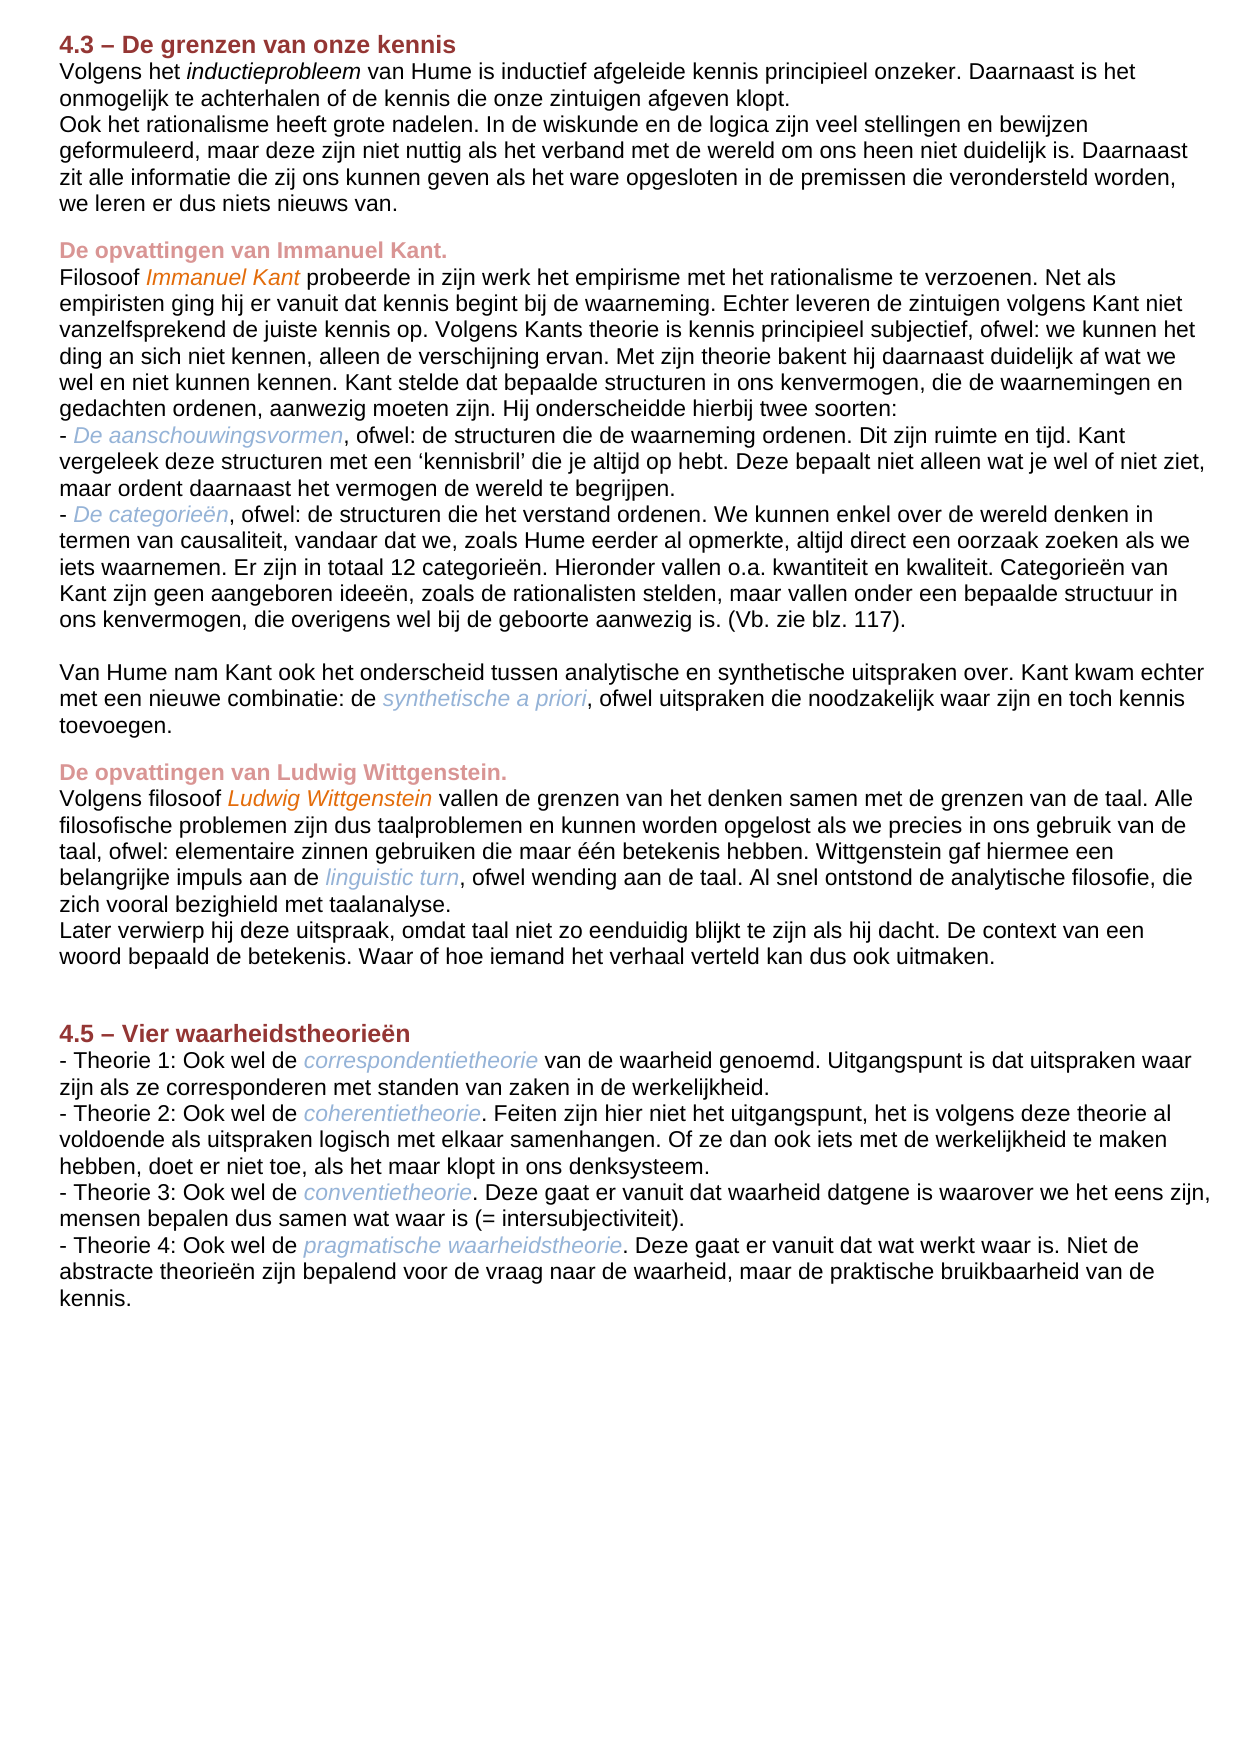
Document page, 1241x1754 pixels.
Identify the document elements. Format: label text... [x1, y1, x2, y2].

text De opvattingen van Ludwig Wittgenstein. Volgens filosoof Ludwig Wittgenstein vallen de grenzen van het denken samen met de grenzen van de taal. Alle filosofische problemen zijn dus taalproblemen en kunnen worden opgelost als we precies in ons gebruik van de taal, ofwel: elementaire zinnen gebruiken die maar één betekenis hebben. Wittgenstein gaf hiermee een belangrijke impuls aan de linguistic turn, ofwel wending aan de taal. Al snel ontstond de analytische filosofie, die zich vooral bezighield met taalanalyse. Later verwierp hij deze uitspraak, omdat taal niet zo eenduidig blijkt te zijn als hij dacht. De context van een woord bepaald de betekenis. Waar of hoe iemand het verhaal verteld kan dus ook uitmaken. [59, 759, 1211, 998]
text De opvattingen van Immanuel Kant. Filosoof Immanuel Kant probeerde in zijn werk het empirisme met het rationalisme te verzoenen. Net als empiristen ging hij er vanuit dat kennis begint bij de waarneming. Echter leveren de zintuigen volgens Kant niet vanzelfsprekend de juiste kennis op. Volgens Kants theorie is kennis principieel subjectief, ofwel: we kunnen het ding an sich niet kennen, alleen de verschijning ervan. Met zijn theorie bakent hij daarnaast duidelijk af wat we wel en niet kunnen kennen. Kant stelde dat bepaalde structuren in ons kenvermogen, die de waarnemingen en gedachten ordenen, aanwezig moeten zijn. Hij onderscheidde hierbij twee soorten: - De aanschouwingsvormen, ofwel: de structuren die de waarneming ordenen. Dit zijn ruimte en tijd. Kant vergeleek deze structuren met een ‘kennisbril’ die je altijd op hebt. Deze bepaalt niet alleen wat je wel of niet ziet, maar ordent daarnaast het vermogen de wereld te begrijpen. - De categorieën, ofwel: de structuren die het verstand ordenen. We kunnen enkel over de wereld denken in termen van causaliteit, vandaar dat we, zoals Hume eerder al opmerkte, altijd direct een oorzaak zoeken als we iets waarnemen. Er zijn in totaal 12 categorieën. Hieronder vallen o.a. kwantiteit en kwaliteit. Categorieën van Kant zijn geen aangeboren ideeën, zoals de rationalisten stelden, maar vallen onder een bepaalde structuur in ons kenvermogen, die overigens wel bij de geboorte aanwezig is. (Vb. zie blz. 117). Van Hume nam Kant ook het onderscheid tussen analytische en synthetische uitspraken over. Kant kwam echter met een nieuwe combinatie: de synthetische a priori, ofwel uitspraken die noodzakelijk waar zijn en toch kennis toevoegen. [59, 237, 1211, 738]
text 4.3 – De grenzen van onze kennis Volgens het inductieprobleem van Hume is inductief afgeleide kennis principieel onzeker. Daarnaast is het onmogelijk te achterhalen of de kennis die onze zintuigen afgeven klopt. Ook het rationalisme heeft grote nadelen. In de wiskunde en de logica zijn veel stellingen en bewijzen geformuleerd, maar deze zijn niet nuttig als het verband met de wereld om ons heen niet duidelijk is. Daarnaast zit alle informatie die zij ons kunnen geven als het ware opgesloten in de premissen die verondersteld worden, we leren er dus niets nieuws van. [59, 29, 1211, 216]
text 4.5 – Vier waarheidstheorieën - Theorie 1: Ook wel de correspondentietheorie van de waarheid genoemd. Uitgangspunt is dat uitspraken waar zijn als ze corresponderen met standen van zaken in de werkelijkheid. - Theorie 2: Ook wel de coherentietheorie. Feiten zijn hier niet het uitgangspunt, het is volgens deze theorie al voldoende als uitspraken logisch met elkaar samenhangen. Of ze dan ook iets met de werkelijkheid te maken hebben, doet er niet toe, als het maar klopt in ons denksysteem. - Theorie 3: Ook wel de conventietheorie. Deze gaat er vanuit dat waarheid datgene is waarover we het eens zijn, mensen bepalen dus samen wat waar is (= intersubjectiviteit). - Theorie 4: Ook wel de pragmatische waarheidstheorie. Deze gaat er vanuit dat wat werkt waar is. Niet de abstracte theorieën zijn bepalend voor de vraag naar de waarheid, maar de praktische bruikbaarheid van de kennis. [59, 1018, 1211, 1311]
